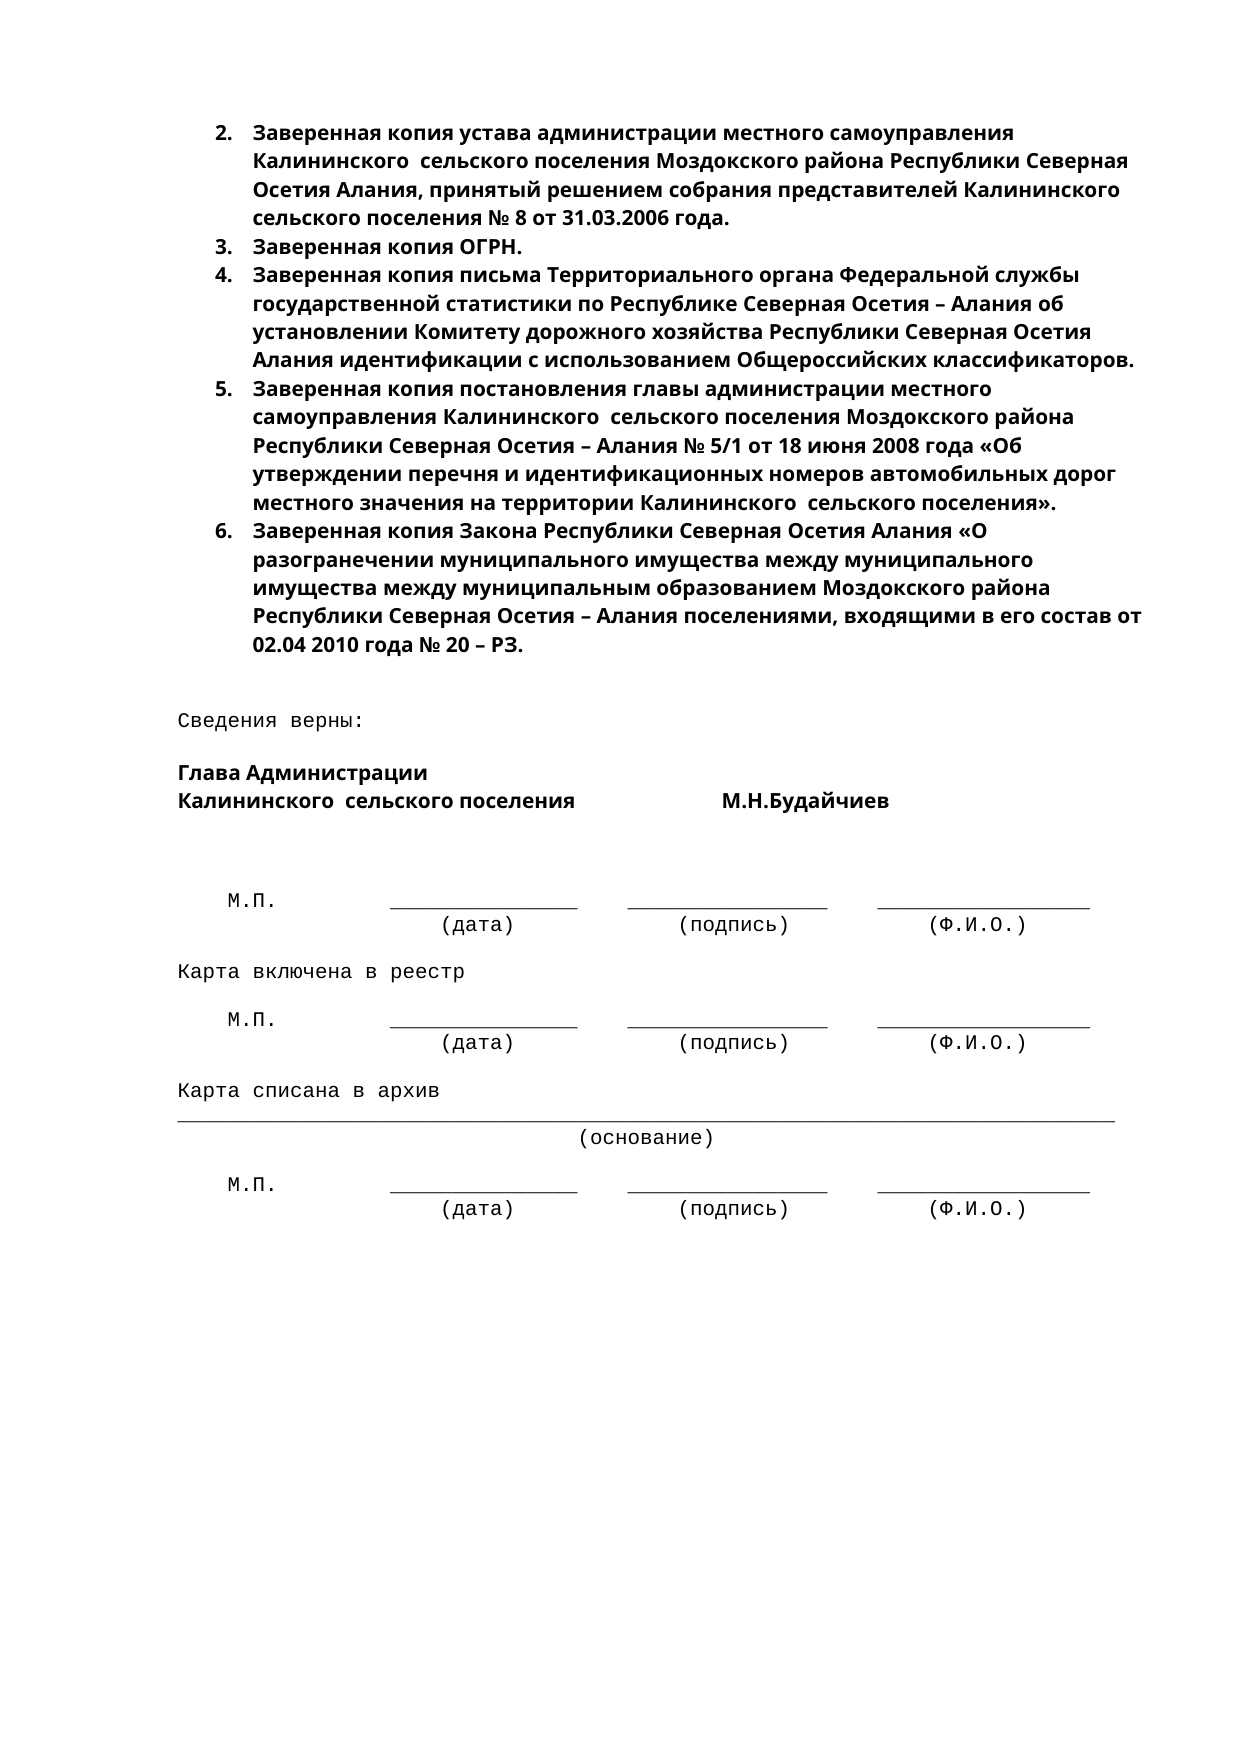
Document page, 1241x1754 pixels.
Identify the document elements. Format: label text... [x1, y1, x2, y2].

text (дата) (подпись) (Ф.И.О.) [177, 1032, 1152, 1056]
text (дата) (подпись) (Ф.И.О.) [177, 914, 1152, 938]
text Глава Администрации [177, 758, 1152, 786]
list Заверенная копия Закона Республики Северная Осетия Алания «О разогранечении муниципального имущества между муниципального имущества между муниципальным образованием Моздокского района Республики Северная Осетия – Алания поселениями, входящими в его состав от 02.04 2010 года № 20 – РЗ. [215, 516, 1152, 658]
text (основание) [177, 1127, 1152, 1151]
list Заверенная копия постановления главы администрации местного самоуправления Калининского сельского поселения Моздокского района Республики Северная Осетия – Алания № 5/1 от 18 июня 2008 года «Об утверждении перечня и идентификационных номеров автомобильных дорог местного значения на территории Калининского сельского поселения». [215, 374, 1152, 516]
list Заверенная копия письма Территориального органа Федеральной службы государственной статистики по Республике Северная Осетия – Алания об установлении Комитету дорожного хозяйства Республики Северная Осетия Алания идентификации с использованием Общероссийских классификаторов. [215, 260, 1152, 374]
text М.П. _______________ ________________ _________________ [177, 890, 1152, 914]
text Сведения верны: [177, 711, 1152, 734]
text Карта списана в архив [177, 1079, 1152, 1103]
text Карта включена в реестр [177, 961, 1152, 985]
text М.П. _______________ ________________ _________________ [177, 1174, 1152, 1198]
text ___________________________________________________________________________ [177, 1103, 1152, 1127]
text М.П. _______________ ________________ _________________ [177, 1009, 1152, 1032]
list Заверенная копия ОГРН. [215, 232, 1152, 260]
text Калининского сельского поселения М.Н.Будайчиев [177, 786, 1152, 815]
list Заверенная копия устава администрации местного самоуправления Калининского сельского поселения Моздокского района Республики Северная Осетия Алания, принятый решением собрания представителей Калининского сельского поселения № 8 от 31.03.2006 года. [215, 118, 1152, 232]
text (дата) (подпись) (Ф.И.О.) [177, 1198, 1152, 1221]
